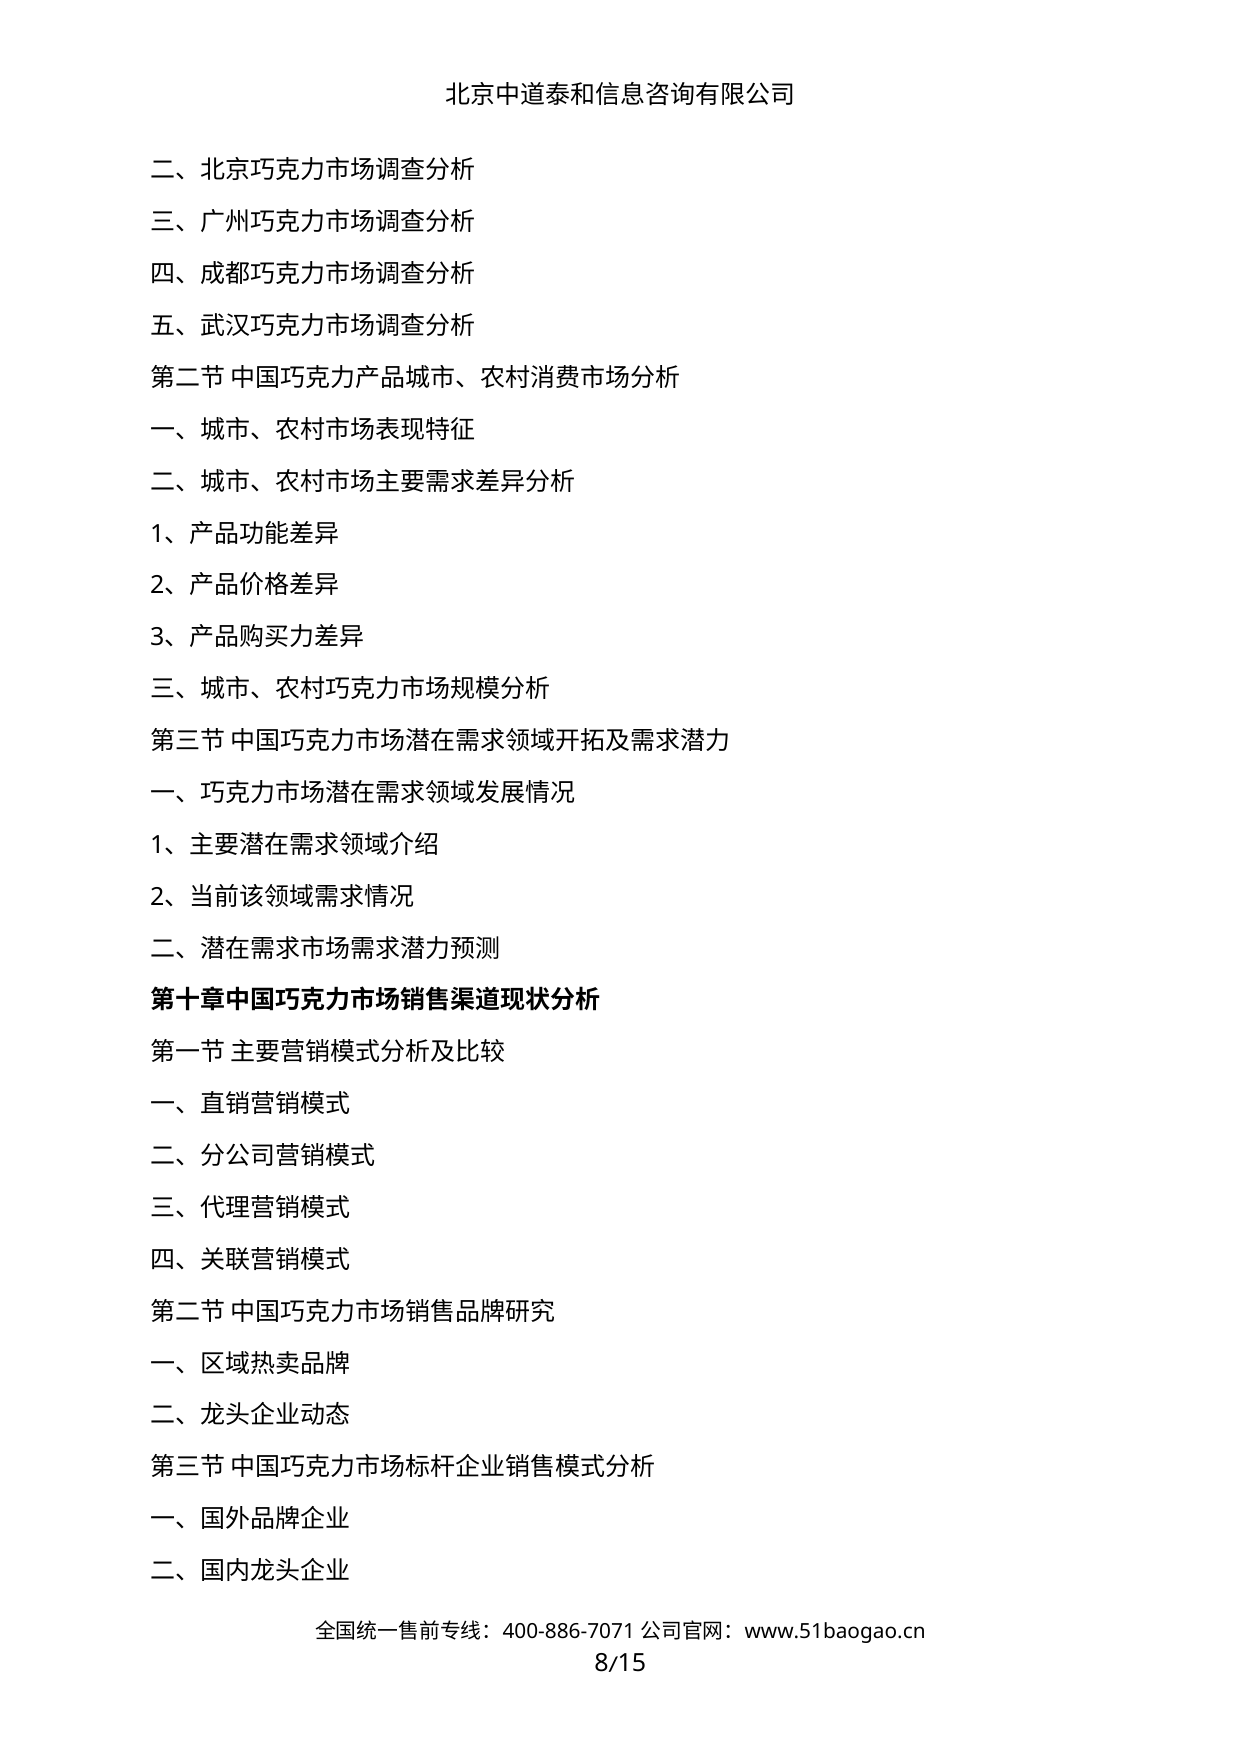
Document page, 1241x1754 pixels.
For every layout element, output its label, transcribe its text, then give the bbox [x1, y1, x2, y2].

text 四、关联营销模式 [150, 1239, 1090, 1276]
text 2、产品价格差异 [150, 565, 1090, 601]
text 二、龙头企业动态 [150, 1395, 1090, 1431]
text 3、产品购买力差异 [150, 617, 1090, 653]
text 第三节 中国巧克力市场标杆企业销售模式分析 [150, 1447, 1090, 1483]
text 第一节 主要营销模式分析及比较 [150, 1032, 1090, 1068]
text 一、巧克力市场潜在需求领域发展情况 [150, 772, 1090, 809]
text 第二节 中国巧克力产品城市、农村消费市场分析 [150, 357, 1090, 394]
text 一、国外品牌企业 [150, 1499, 1090, 1535]
text 第二节 中国巧克力市场销售品牌研究 [150, 1291, 1090, 1327]
text 一、直销营销模式 [150, 1084, 1090, 1120]
text 三、城市、农村巧克力市场规模分析 [150, 669, 1090, 705]
text 二、城市、农村市场主要需求差异分析 [150, 461, 1090, 497]
text 一、区域热卖品牌 [150, 1343, 1090, 1379]
text 1、产品功能差异 [150, 513, 1090, 549]
text 五、武汉巧克力市场调查分析 [150, 306, 1090, 342]
text 三、代理营销模式 [150, 1187, 1090, 1224]
text 1、主要潜在需求领域介绍 [150, 824, 1090, 861]
text 第三节 中国巧克力市场潜在需求领域开拓及需求潜力 [150, 721, 1090, 757]
text 二、国内龙头企业 [150, 1551, 1090, 1587]
text 二、北京巧克力市场调查分析 [150, 150, 1090, 186]
text 二、潜在需求市场需求潜力预测 [150, 928, 1090, 964]
text 二、分公司营销模式 [150, 1136, 1090, 1172]
text 第十章中国巧克力市场销售渠道现状分析 [150, 980, 1090, 1016]
text 四、成都巧克力市场调查分析 [150, 254, 1090, 290]
text 2、当前该领域需求情况 [150, 876, 1090, 912]
text 一、城市、农村市场表现特征 [150, 409, 1090, 446]
text 三、广州巧克力市场调查分析 [150, 202, 1090, 238]
